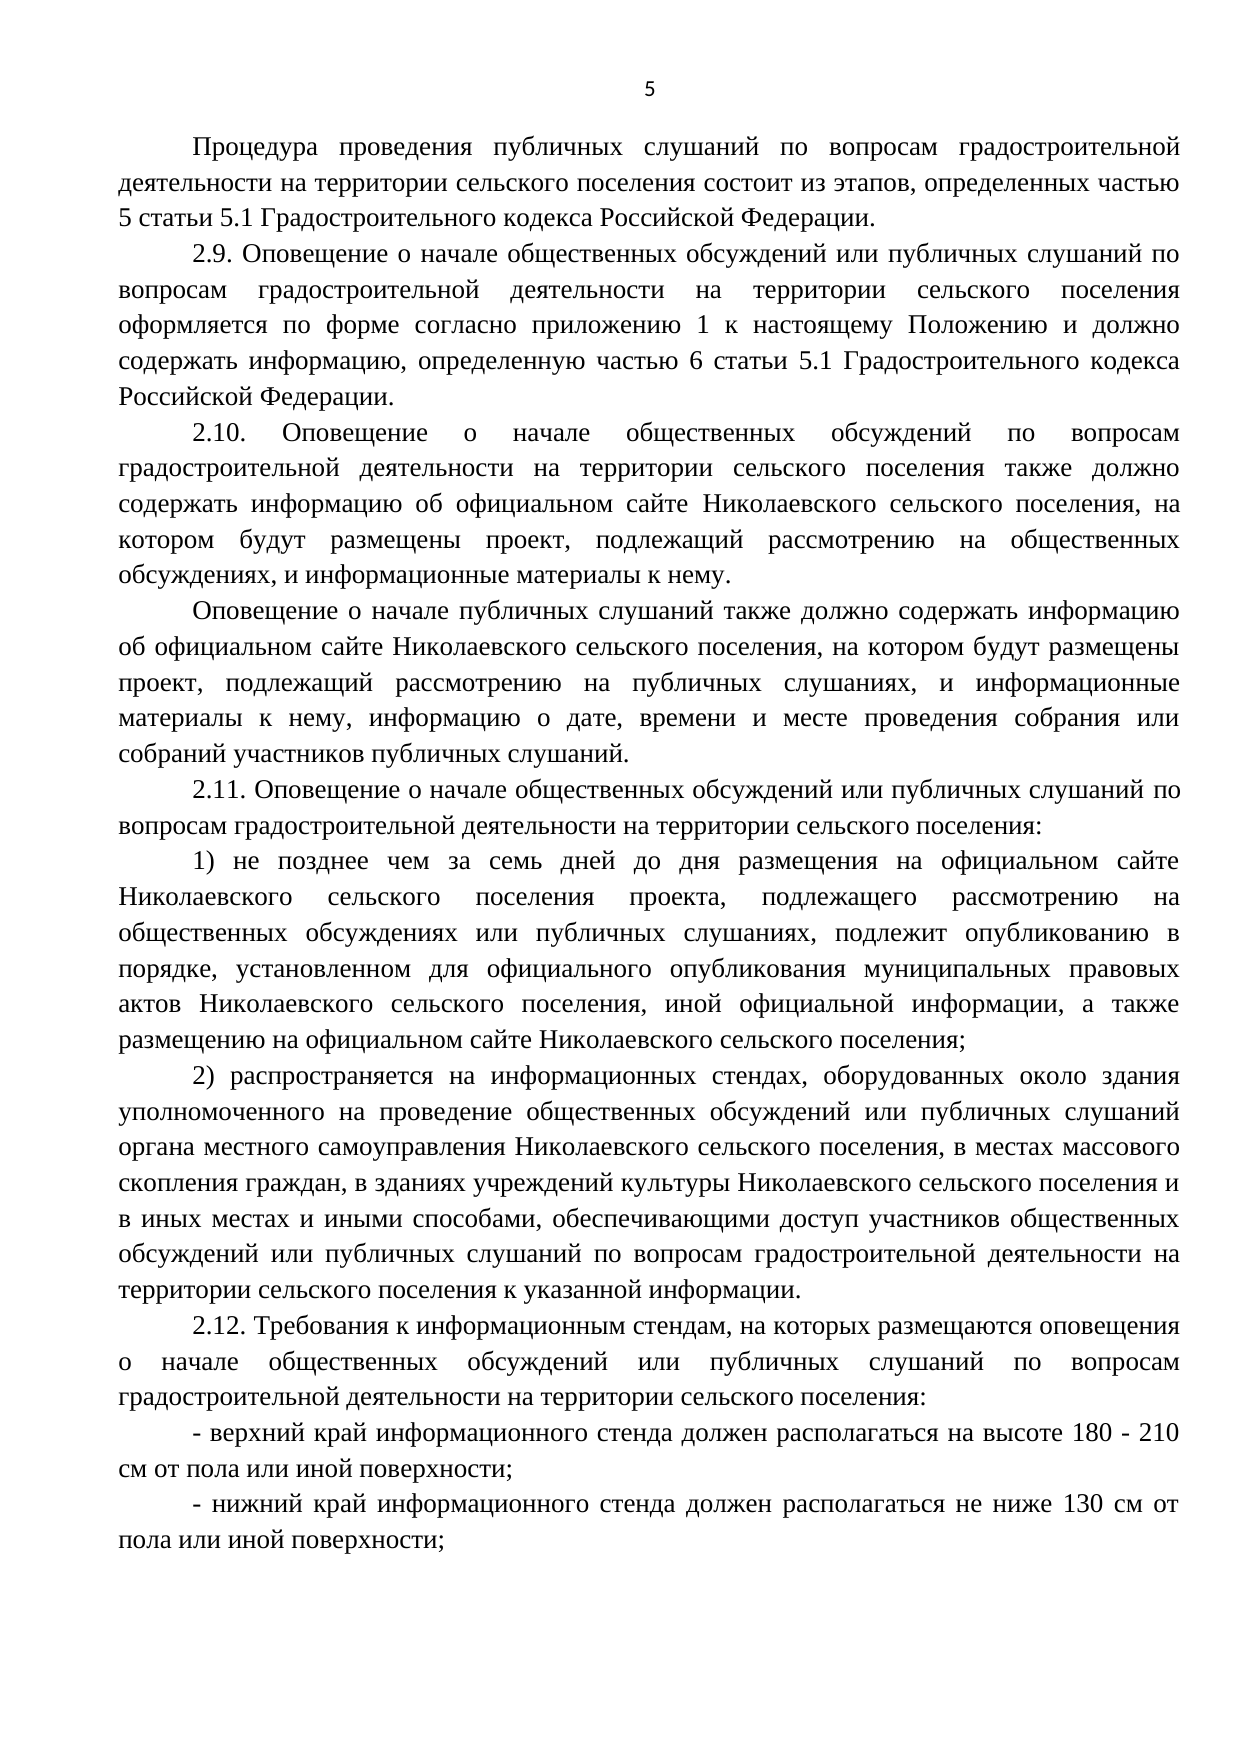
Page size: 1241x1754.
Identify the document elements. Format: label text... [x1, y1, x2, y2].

text 2.10. Оповещение о начале общественных обсуждений по вопросам градостроительной деятельности на территории сельского поселения также должно содержать информацию об официальном сайте Николаевского сельского поселения, на котором будут размещены проект, подлежащий рассмотрению на общественных обсуждениях, и информационные материалы к нему. [118, 416, 1181, 590]
text - верхний край информационного стенда должен располагаться на высоте 180 - 210 см от пола или иной поверхности; [118, 1416, 1181, 1483]
text 2.11. Оповещение о начале общественных обсуждений или публичных слушаний по вопросам градостроительной деятельности на территории сельского поселения: [118, 773, 1181, 840]
text Оповещение о начале публичных слушаний также должно содержать информацию об официальном сайте Николаевского сельского поселения, на котором будут размещены проект, подлежащий рассмотрению на публичных слушаниях, и информационные материалы к нему, информацию о дате, времени и месте проведения собрания или собраний участников публичных слушаний. [118, 594, 1181, 768]
text 2) распространяется на информационных стендах, оборудованных около здания уполномоченного на проведение общественных обсуждений или публичных слушаний органа местного самоуправления Николаевского сельского поселения, в местах массового скопления граждан, в зданиях учреждений культуры Николаевского сельского поселения и в иных местах и иными способами, обеспечивающими доступ участников общественных обсуждений или публичных слушаний по вопросам градостроительной деятельности на территории сельского поселения к указанной информации. [118, 1059, 1181, 1304]
text 1) не позднее чем за семь дней до дня размещения на официальном сайте Николаевского сельского поселения проекта, подлежащего рассмотрению на общественных обсуждениях или публичных слушаниях, подлежит опубликованию в порядке, установленном для официального опубликования муниципальных правовых актов Николаевского сельского поселения, иной официальной информации, а также размещению на официальном сайте Николаевского сельского поселения; [118, 844, 1181, 1054]
text - нижний край информационного стенда должен располагаться не ниже 130 см от пола или иной поверхности; [118, 1488, 1181, 1554]
text Процедура проведения публичных слушаний по вопросам градостроительной деятельности на территории сельского поселения состоит из этапов, определенных частью 5 статьи 5.1 Градостроительного кодекса Российской Федерации. [118, 130, 1181, 232]
text 2.9. Оповещение о начале общественных обсуждений или публичных слушаний по вопросам градостроительной деятельности на территории сельского поселения оформляется по форме согласно приложению 1 к настоящему Положению и должно содержать информацию, определенную частью 6 статьи 5.1 Градостроительного кодекса Российской Федерации. [118, 237, 1181, 411]
text 2.12. Требования к информационным стендам, на которых размещаются оповещения о начале общественных обсуждений или публичных слушаний по вопросам градостроительной деятельности на территории сельского поселения: [118, 1309, 1181, 1412]
